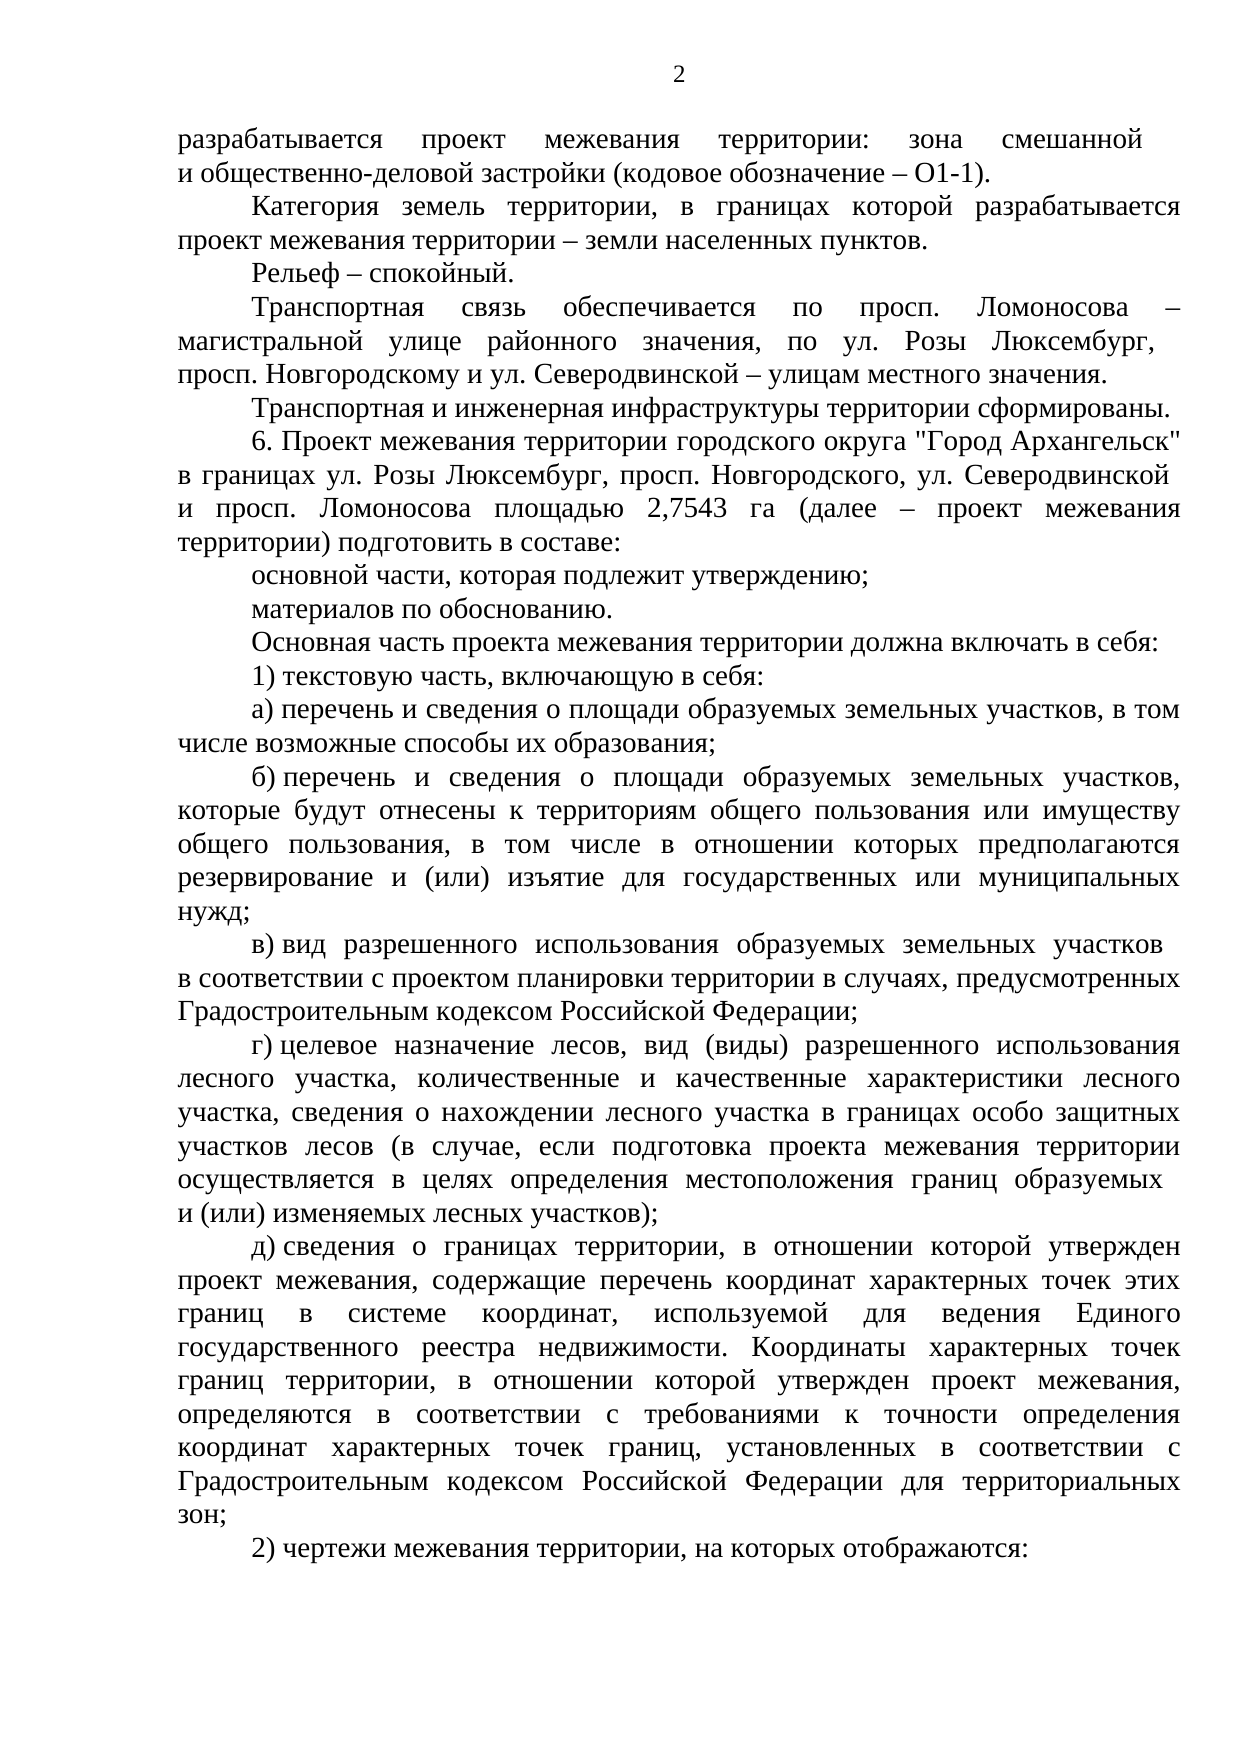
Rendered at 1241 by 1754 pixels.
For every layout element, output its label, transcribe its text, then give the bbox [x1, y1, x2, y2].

text в) вид разрешенного использования образуемых земельных участков в соответствии с проектом планировки территории в случаях, предусмотренных Градостроительным кодексом Российской Федерации; [177, 926, 1181, 1027]
text Основная часть проекта межевания территории должна включать в себя: [177, 624, 1181, 658]
text д) сведения о границах территории, в отношении которой утвержден проект межевания, содержащие перечень координат характерных точек этих границ в системе координат, используемой для ведения Единого государственного реестра недвижимости. Координаты характерных точек границ территории, в отношении которой утвержден проект межевания, определяются в соответствии с требованиями к точности определения координат характерных точек границ, установленных в соответствии с Градостроительным кодексом Российской Федерации для территориальных зон; [177, 1228, 1181, 1530]
text б) перечень и сведения о площади образуемых земельных участков, которые будут отнесены к территориям общего пользования или имуществу общего пользования, в том числе в отношении которых предполагаются резервирование и (или) изъятие для государственных или муниципальных нужд; [177, 759, 1181, 926]
text Транспортная и инженерная инфраструктуры территории сформированы. [177, 390, 1181, 423]
text 2) чертежи межевания территории, на которых отображаются: [177, 1530, 1181, 1564]
text основной части, которая подлежит утверждению; [177, 557, 1181, 591]
text а) перечень и сведения о площади образуемых земельных участков, в том числе возможные способы их образования; [177, 692, 1181, 759]
text материалов по обоснованию. [177, 591, 1181, 624]
text Категория земель территории, в границах которой разрабатывается проект межевания территории – земли населенных пунктов. [177, 188, 1181, 256]
text Рельеф – спокойный. [177, 256, 1181, 289]
text 6. Проект межевания территории городского округа "Город Архангельск" в границах ул. Розы Люксембург, просп. Новгородского, ул. Северодвинской и просп. Ломоносова площадью 2,7543 га (далее – проект межевания территории) подготовить в составе: [177, 423, 1181, 557]
text г) целевое назначение лесов, вид (виды) разрешенного использования лесного участка, количественные и качественные характеристики лесного участка, сведения о нахождении лесного участка в границах особо защитных участков лесов (в случае, если подготовка проекта межевания территории осуществляется в целях определения местоположения границ образуемых и (или) изменяемых лесных участков); [177, 1027, 1181, 1228]
text Транспортная связь обеспечивается по просп. Ломоносова – магистральной улице районного значения, по ул. Розы Люксембург, просп. Новгородскому и ул. Северодвинской – улицам местного значения. [177, 289, 1181, 390]
text 1) текстовую часть, включающую в себя: [177, 658, 1181, 692]
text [177, 121, 1181, 188]
